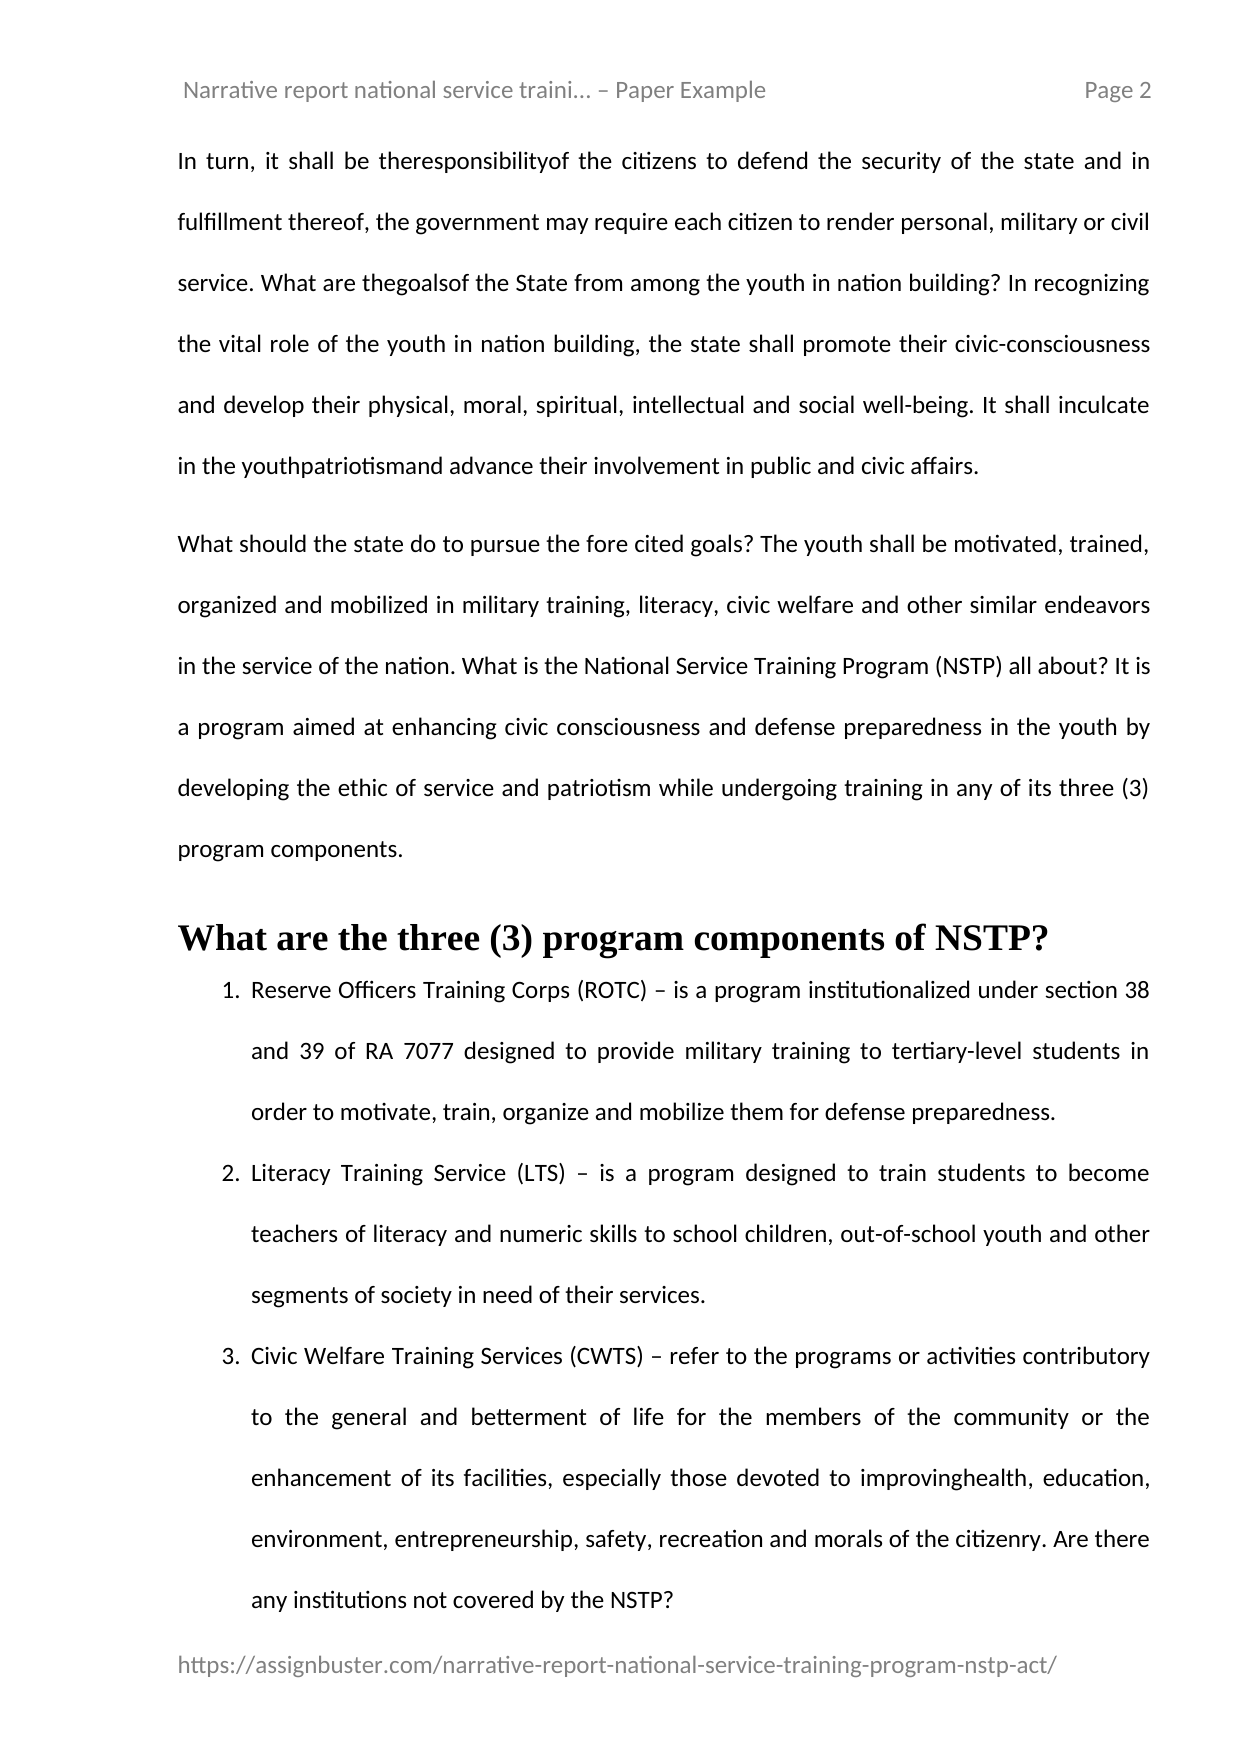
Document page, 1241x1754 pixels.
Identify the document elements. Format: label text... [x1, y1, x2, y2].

list Literacy Training Service (LTS) – is a program designed to train students to become teachers of literacy and numeric skills to school children, out-of-school youth and other segments of society in need of their services. [221, 1157, 1152, 1310]
list Civic Welfare Training Services (CWTS) – refer to the programs or activities contributory to the general and betterment of life for the members of the community or the enhancement of its facilities, especially those devoted to improvinghealth, education, environment, entrepreneurship, safety, recreation and morals of the citizenry. Are there any institutions not covered by the NSTP? [221, 1340, 1152, 1615]
text In turn, it shall be theresponsibilityof the citizens to defend the security of the state and in fulfillment thereof, the government may require each citizen to render personal, military or civil service. What are thegoalsof the State from among the youth in nation building? In recognizing the vital role of the youth in nation building, the state shall promote their civic-consciousness and develop their physical, moral, spiritual, intellectual and social well-being. It shall inculcate in the youthpatriotismand advance their involvement in public and civic affairs. [177, 145, 1152, 481]
subtitle What are the three (3) program components of NSTP? [177, 915, 1152, 958]
text What should the state do to pursue the fore cited goals? The youth shall be motivated, trained, organized and mobilized in military training, literacy, civic welfare and other similar endeavors in the service of the nation. What is the National Service Training Program (NSTP) all about? It is a program aimed at enhancing civic consciousness and defense preparedness in the youth by developing the ethic of service and patriotism while undergoing training in any of its three (3) program components. [177, 528, 1152, 864]
list Reserve Officers Training Corps (ROTC) – is a program institutionalized under section 38 and 39 of RA 7077 designed to provide military training to tertiary-level students in order to motivate, train, organize and mobilize them for defense preparedness. [221, 974, 1152, 1127]
